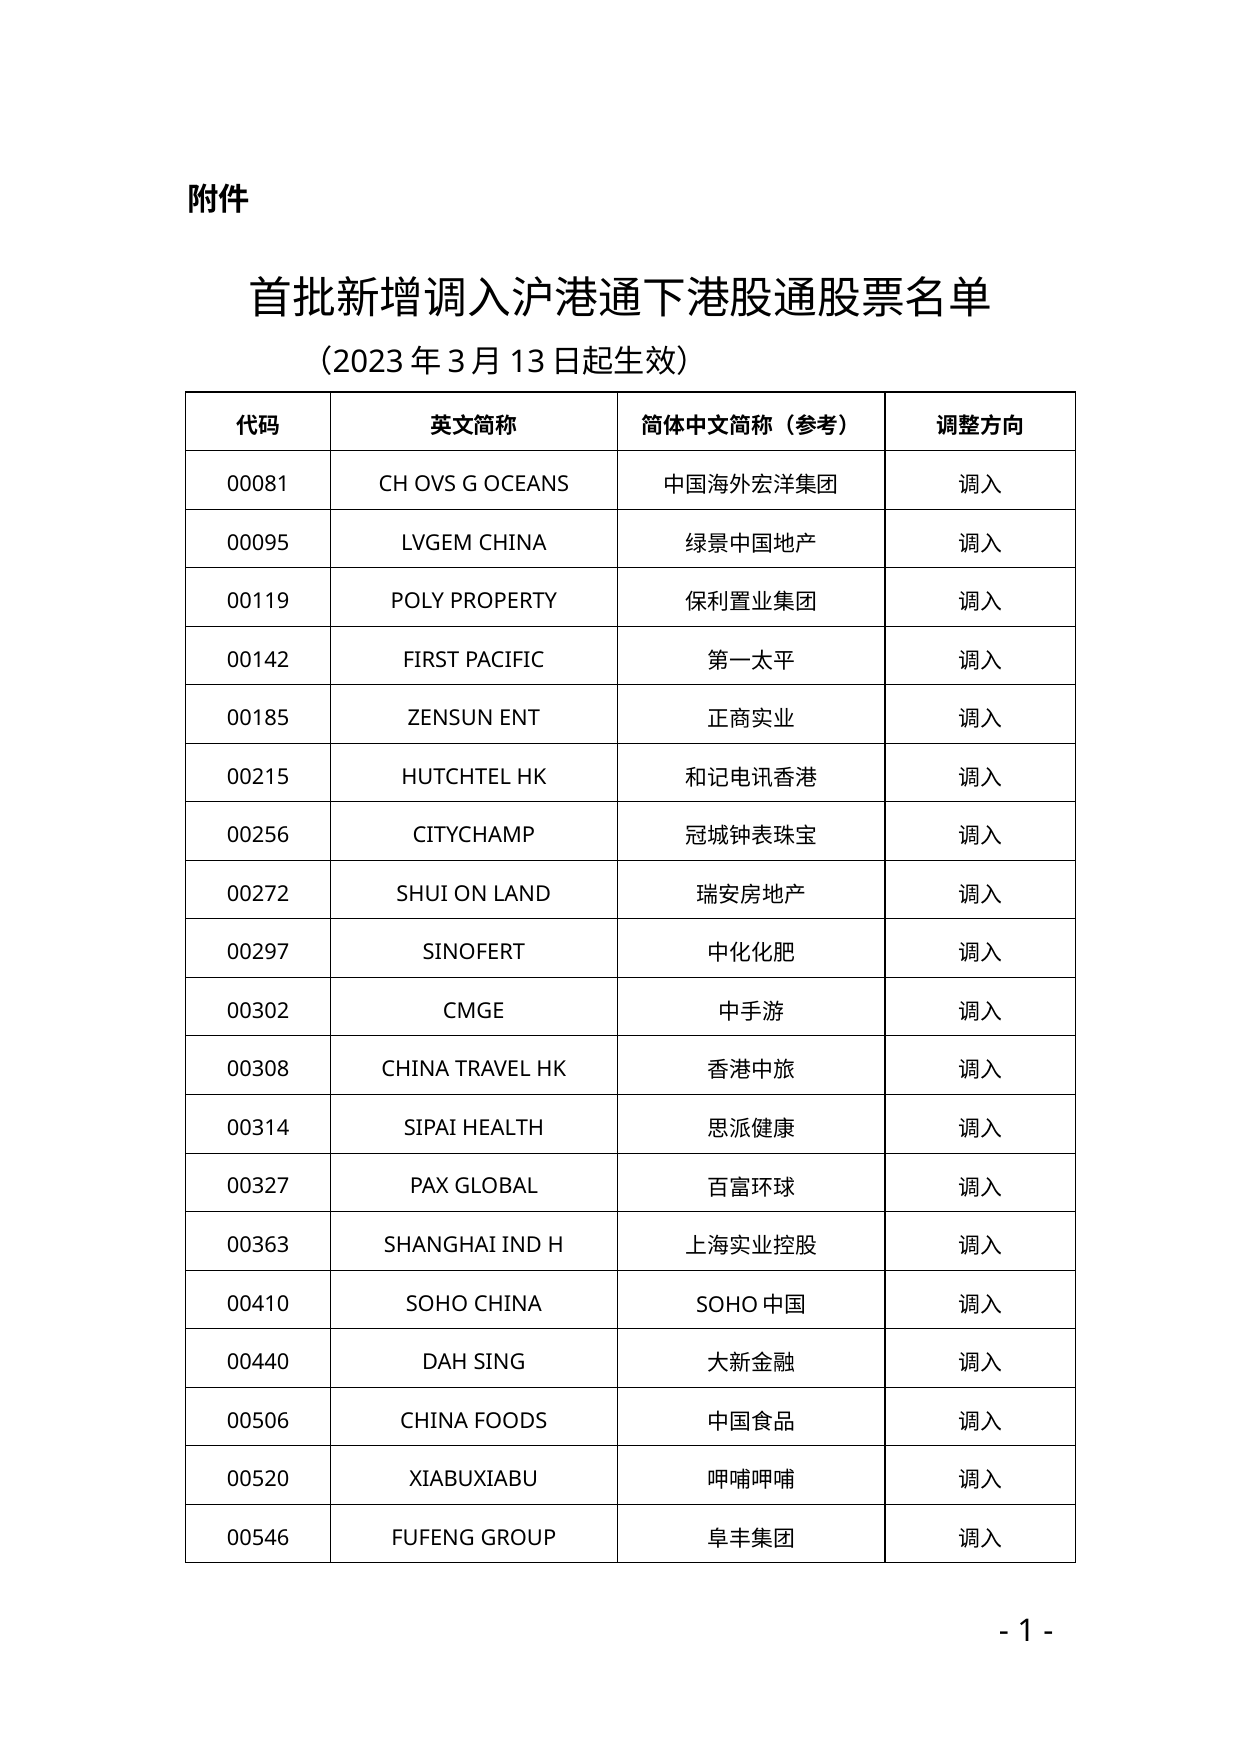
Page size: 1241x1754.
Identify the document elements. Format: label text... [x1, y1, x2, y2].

table_cell CMGE [331, 978, 617, 1035]
table_cell 00546 [186, 1505, 330, 1562]
table_cell HUTCHTEL HK [331, 744, 617, 801]
table_cell SHANGHAI IND H [331, 1212, 617, 1269]
table_cell CH OVS G OCEANS [331, 451, 617, 508]
table_cell 00520 [186, 1446, 330, 1504]
table_cell SINOFERT [331, 919, 617, 977]
table_cell SOHO CHINA [331, 1271, 617, 1328]
table_cell 调入 [886, 1329, 1075, 1387]
table_cell 调入 [886, 1388, 1075, 1445]
table_cell 上海实业控股 [618, 1212, 884, 1269]
table_cell SHUI ON LAND [331, 861, 617, 918]
table_cell CHINA TRAVEL HK [331, 1036, 617, 1094]
table_cell 调入 [886, 1154, 1075, 1211]
table_cell 调入 [886, 1212, 1075, 1269]
table_cell 香港中旅 [618, 1036, 884, 1094]
table_cell 正商实业 [618, 685, 884, 743]
table_cell 调入 [886, 861, 1075, 918]
table_cell 调入 [886, 1446, 1075, 1504]
table_cell FIRST PACIFIC [331, 627, 617, 684]
table_cell 百富环球 [618, 1154, 884, 1211]
table_cell 00506 [186, 1388, 330, 1445]
table_cell 调入 [886, 451, 1075, 508]
text 附件 [187, 164, 1053, 229]
table_cell PAX GLOBAL [331, 1154, 617, 1211]
table_cell 冠城钟表珠宝 [618, 802, 884, 860]
table_cell 调入 [886, 1271, 1075, 1328]
table_cell 调入 [886, 978, 1075, 1035]
table_cell 大新金融 [618, 1329, 884, 1387]
table_cell 00095 [186, 510, 330, 567]
table_cell 保利置业集团 [618, 568, 884, 626]
table_cell 中手游 [618, 978, 884, 1035]
table_cell 中化化肥 [618, 919, 884, 977]
table_cell 00314 [186, 1095, 330, 1152]
table_cell SOHO中国 [618, 1271, 884, 1328]
table_cell 00302 [186, 978, 330, 1035]
table_cell 思派健康 [618, 1095, 884, 1152]
table_cell ZENSUN ENT [331, 685, 617, 743]
table_cell DAH SING [331, 1329, 617, 1387]
table_cell CHINA FOODS [331, 1388, 617, 1445]
table_cell XIABUXIABU [331, 1446, 617, 1504]
table_cell 调入 [886, 1095, 1075, 1152]
table_cell 00327 [186, 1154, 330, 1211]
table_header 调整方向 [886, 393, 1075, 450]
table_cell FUFENG GROUP [331, 1505, 617, 1562]
table_cell 00185 [186, 685, 330, 743]
table_cell POLY PROPERTY [331, 568, 617, 626]
table_cell 调入 [886, 802, 1075, 860]
table_cell 00256 [186, 802, 330, 860]
table_cell 00081 [186, 451, 330, 508]
table_cell 绿景中国地产 [618, 510, 884, 567]
table_cell 00363 [186, 1212, 330, 1269]
table_cell 调入 [886, 1036, 1075, 1094]
table_header 英文简称 [331, 393, 617, 450]
table_cell 中国海外宏洋集团 [618, 451, 884, 508]
table_cell 瑞安房地产 [618, 861, 884, 918]
table_cell 调入 [886, 1505, 1075, 1562]
table_cell LVGEM CHINA [331, 510, 617, 567]
table_cell 中国食品 [618, 1388, 884, 1445]
table_cell 00142 [186, 627, 330, 684]
table_cell 和记电讯香港 [618, 744, 884, 801]
table_cell 调入 [886, 919, 1075, 977]
table_header 简体中文简称（参考） [618, 393, 884, 450]
table_cell 调入 [886, 568, 1075, 626]
table_cell 第一太平 [618, 627, 884, 684]
table_cell 00308 [186, 1036, 330, 1094]
table_cell 00215 [186, 744, 330, 801]
table_cell 00119 [186, 568, 330, 626]
text （2023年3月13日起生效） [187, 326, 1053, 391]
table_cell 呷哺呷哺 [618, 1446, 884, 1504]
table_cell SIPAI HEALTH [331, 1095, 617, 1152]
table_cell 阜丰集团 [618, 1505, 884, 1562]
table_cell 00272 [186, 861, 330, 918]
table_cell 00297 [186, 919, 330, 977]
table_cell 调入 [886, 510, 1075, 567]
table_cell 调入 [886, 685, 1075, 743]
table_cell 00410 [186, 1271, 330, 1328]
table_cell 00440 [186, 1329, 330, 1387]
table_header 代码 [186, 393, 330, 450]
table_cell 调入 [886, 627, 1075, 684]
table_cell CITYCHAMP [331, 802, 617, 860]
text 首批新增调入沪港通下港股通股票名单 [187, 261, 1053, 326]
table_cell 调入 [886, 744, 1075, 801]
